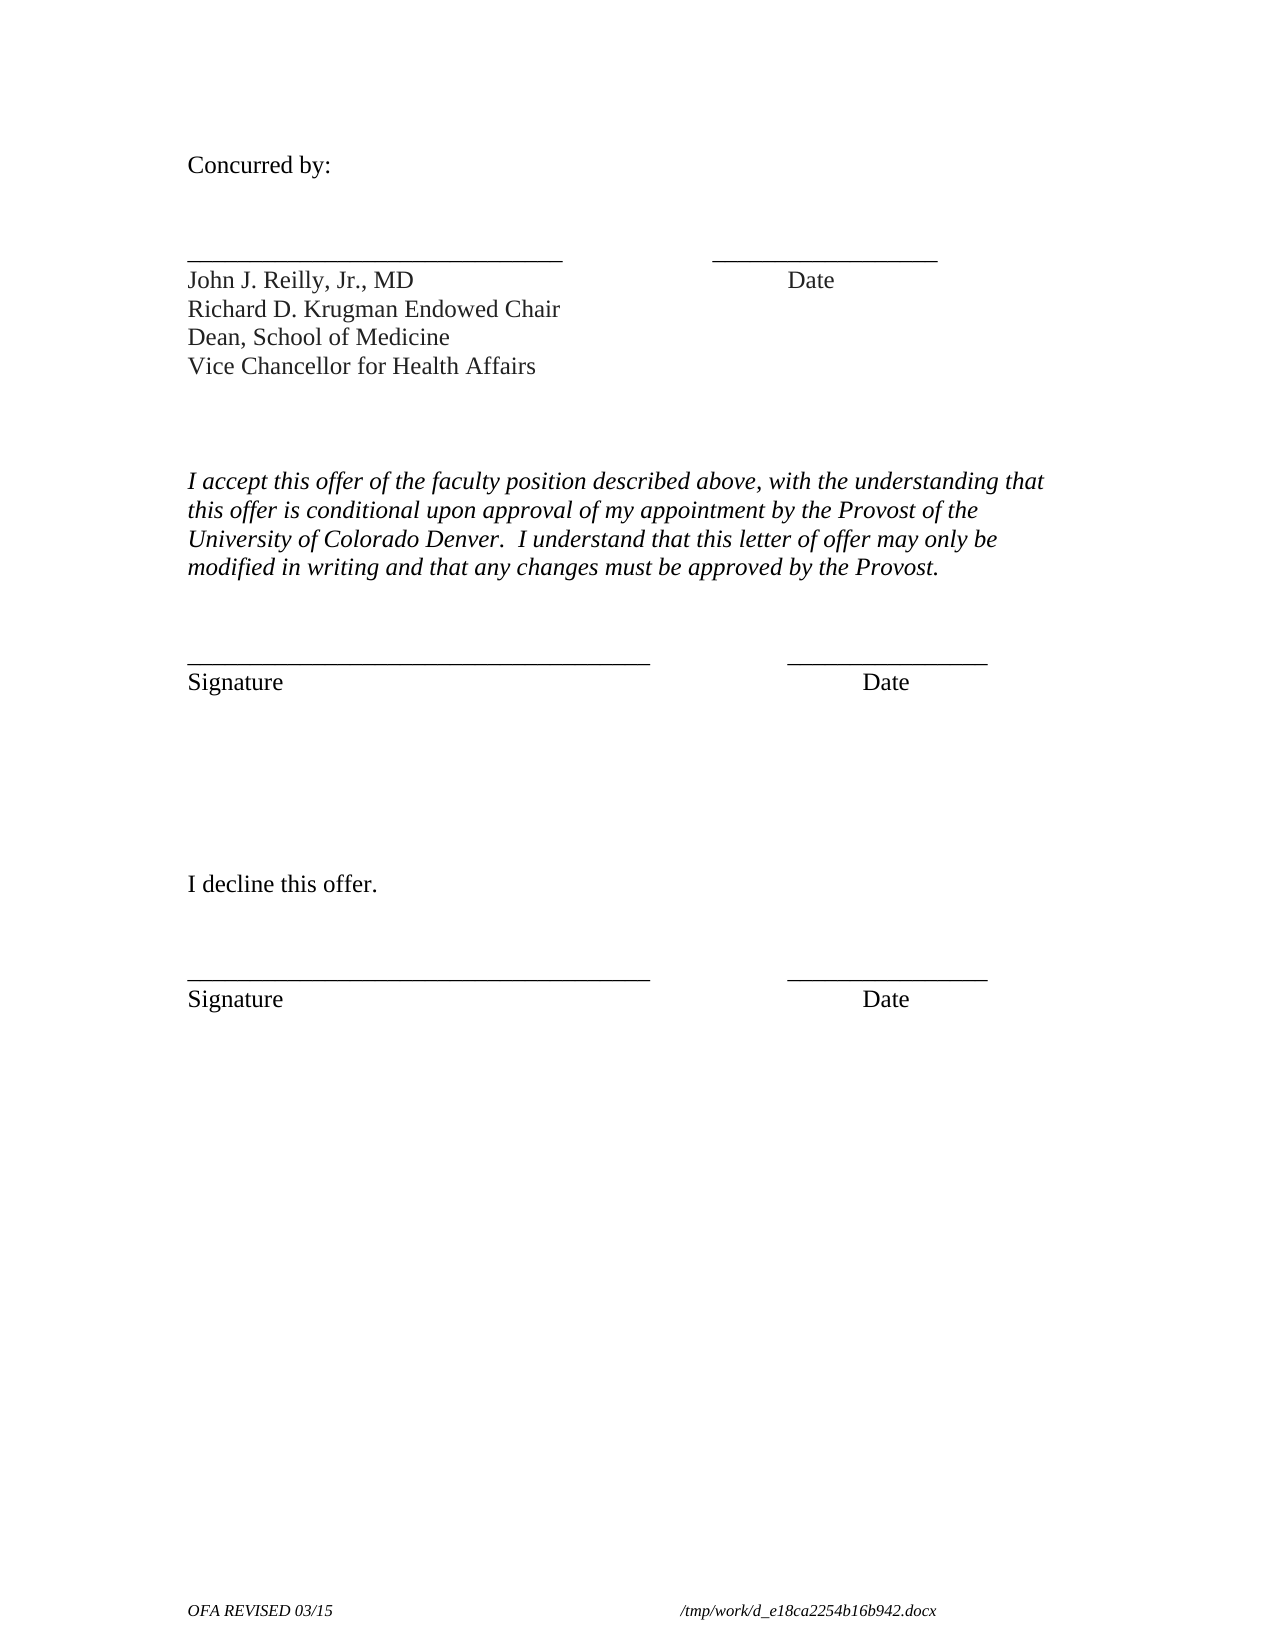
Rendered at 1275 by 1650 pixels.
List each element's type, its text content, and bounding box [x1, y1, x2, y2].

text Dean, School of Medicine [187, 322, 1087, 351]
text Richard D. Krugman Endowed Chair [187, 294, 1087, 322]
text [187, 236, 1087, 265]
text John J. Reilly, Jr., MD Date [187, 265, 1087, 294]
text I decline this offer. [187, 869, 1087, 897]
text Signature Date [187, 667, 1087, 696]
text I accept this offer of the faculty position described above, with the understanding that this offer is conditional upon approval of my appointment by the Provost of the University of Colorado Denver. I understand that this letter of offer may only be modified in writing and that any changes must be approved by the Provost. [187, 466, 1087, 581]
text _____________________________________ ________________ [187, 639, 1087, 667]
text Vice Chancellor for Health Affairs [187, 351, 1087, 380]
text _____________________________________ ________________ [187, 955, 1087, 984]
text Signature Date [187, 984, 1087, 1012]
text Concurred by: [187, 150, 1087, 179]
